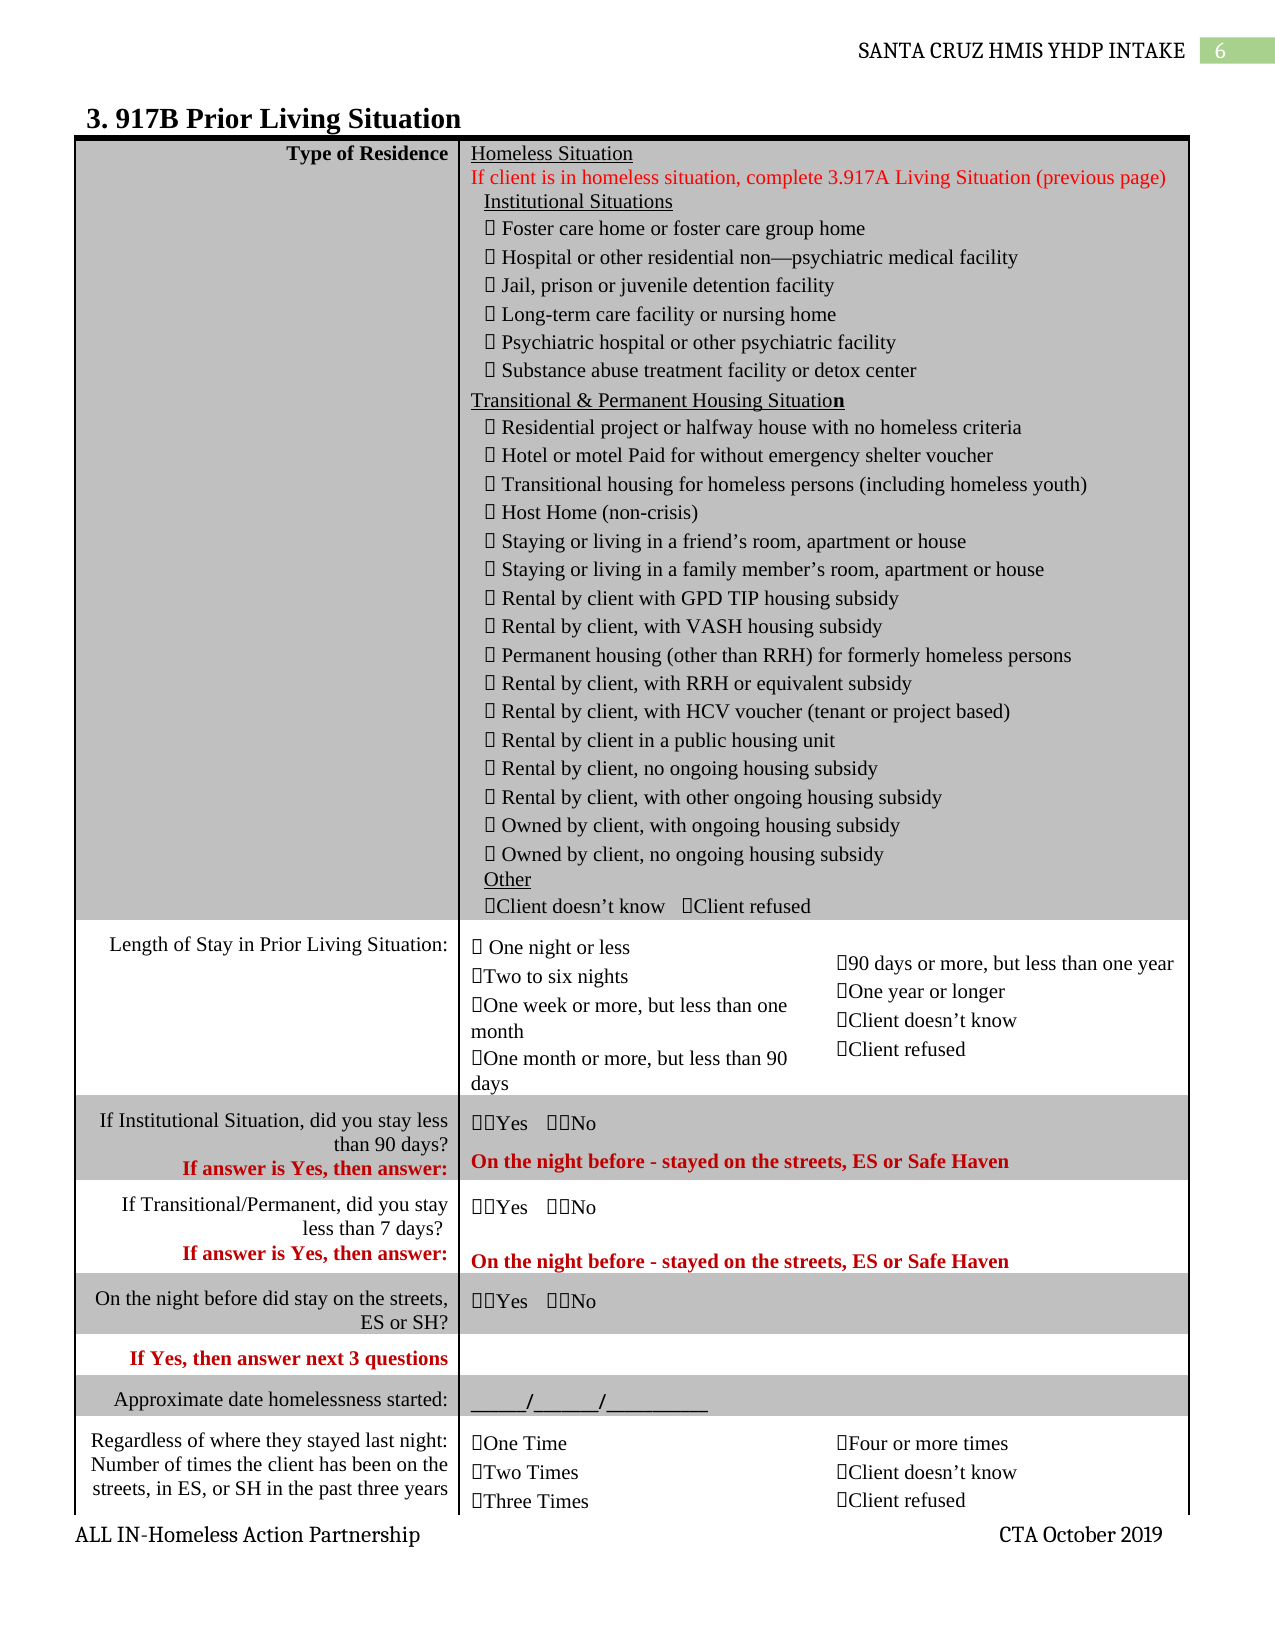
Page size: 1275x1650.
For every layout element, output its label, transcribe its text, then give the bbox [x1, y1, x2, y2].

table_cell Yes No [460, 1273, 1188, 1334]
table_cell If Institutional Situation, did you stay less than 90 days? If answer is Yes, then answer: [76, 1095, 458, 1180]
table_cell ______/_______/___________ [460, 1375, 1188, 1416]
table_cell 90 days or more, but less than one year One year or longer Client doesn’t know Client refused [824, 920, 1188, 1095]
table_cell Length of Stay in Prior Living Situation: [76, 920, 458, 1095]
table_cell Yes No On the night before - stayed on the streets, ES or Safe Haven [460, 1180, 1188, 1273]
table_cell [76, 1416, 458, 1514]
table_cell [824, 1416, 1188, 1514]
table_cell On the night before did stay on the streets, ES or SH? [76, 1273, 458, 1334]
table_cell Yes No On the night before - stayed on the streets, ES or Safe Haven [460, 1095, 1188, 1180]
table_cell If Yes, then answer next 3 questions [76, 1334, 458, 1375]
table_header 3. 917B Prior Living Situation [75, 101, 1189, 135]
table_cell Homeless Situation If client is in homeless situation, complete 3.917A Living Situation (previous page) Institutional Situations  Foster care home or foster care group home  Hospital or other residential non—psychiatric medical facility  Jail, prison or juvenile detention facility  Long-term care facility or nursing home  Psychiatric hospital or other psychiatric facility  Substance abuse treatment facility or detox center Transitional & Permanent Housing Situation  Residential project or halfway house with no homeless criteria  Hotel or motel Paid for without emergency shelter voucher  Transitional housing for homeless persons (including homeless youth)  Host Home (non-crisis)  Staying or living in a friend’s room, apartment or house  Staying or living in a family member’s room, apartment or house  Rental by client with GPD TIP housing subsidy  Rental by client, with VASH housing subsidy  Permanent housing (other than RRH) for formerly homeless persons  Rental by client, with RRH or equivalent subsidy  Rental by client, with HCV voucher (tenant or project based)  Rental by client in a public housing unit  Rental by client, no ongoing housing subsidy  Rental by client, with other ongoing housing subsidy  Owned by client, with ongoing housing subsidy  Owned by client, no ongoing housing subsidy Other Client doesn’t know Client refused [460, 141, 1188, 920]
table_cell [460, 1334, 1188, 1375]
table_cell If Transitional/Permanent, did you stay less than 7 days? If answer is Yes, then answer: [76, 1180, 458, 1273]
table_cell Approximate date homelessness started: [76, 1375, 458, 1416]
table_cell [460, 1416, 824, 1514]
table_cell Type of Residence [76, 141, 458, 920]
table_cell  One night or less Two to six nights One week or more, but less than one month One month or more, but less than 90 days [460, 920, 824, 1095]
